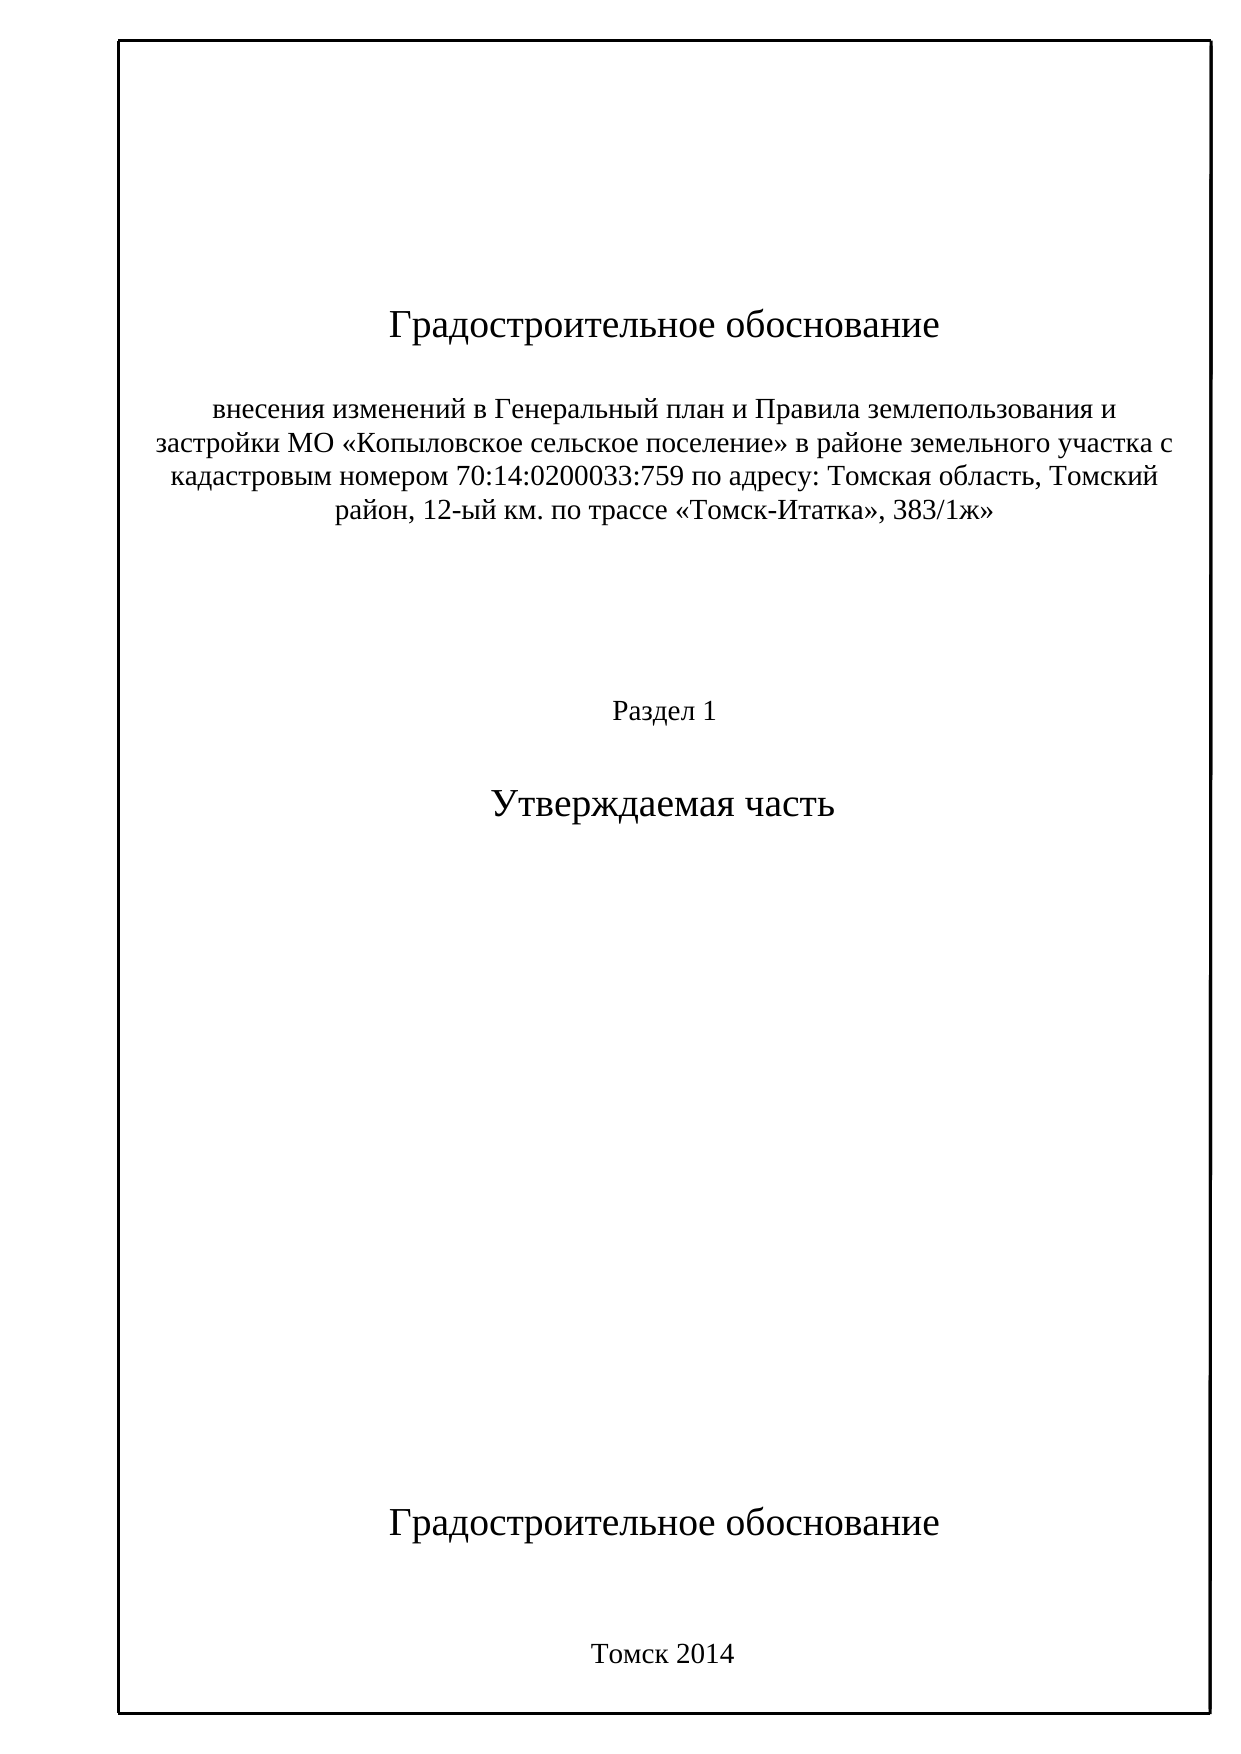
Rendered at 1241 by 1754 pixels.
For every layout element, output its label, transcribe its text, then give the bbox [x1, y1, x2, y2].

text внесения изменений в Генеральный план и Правила землепользования и застройки МО «Копыловское сельское поселение» в районе земельного участка с кадастровым номером 70:14:0200033:759 по адресу: Томская область, Томский район, 12-ый км. по трассе «Томск-Итатка», 383/1ж» [148, 391, 1181, 525]
text Градостроительное обоснование [148, 1498, 1181, 1543]
text Раздел 1 [148, 693, 1181, 727]
text Градостроительное обоснование [148, 300, 1181, 346]
